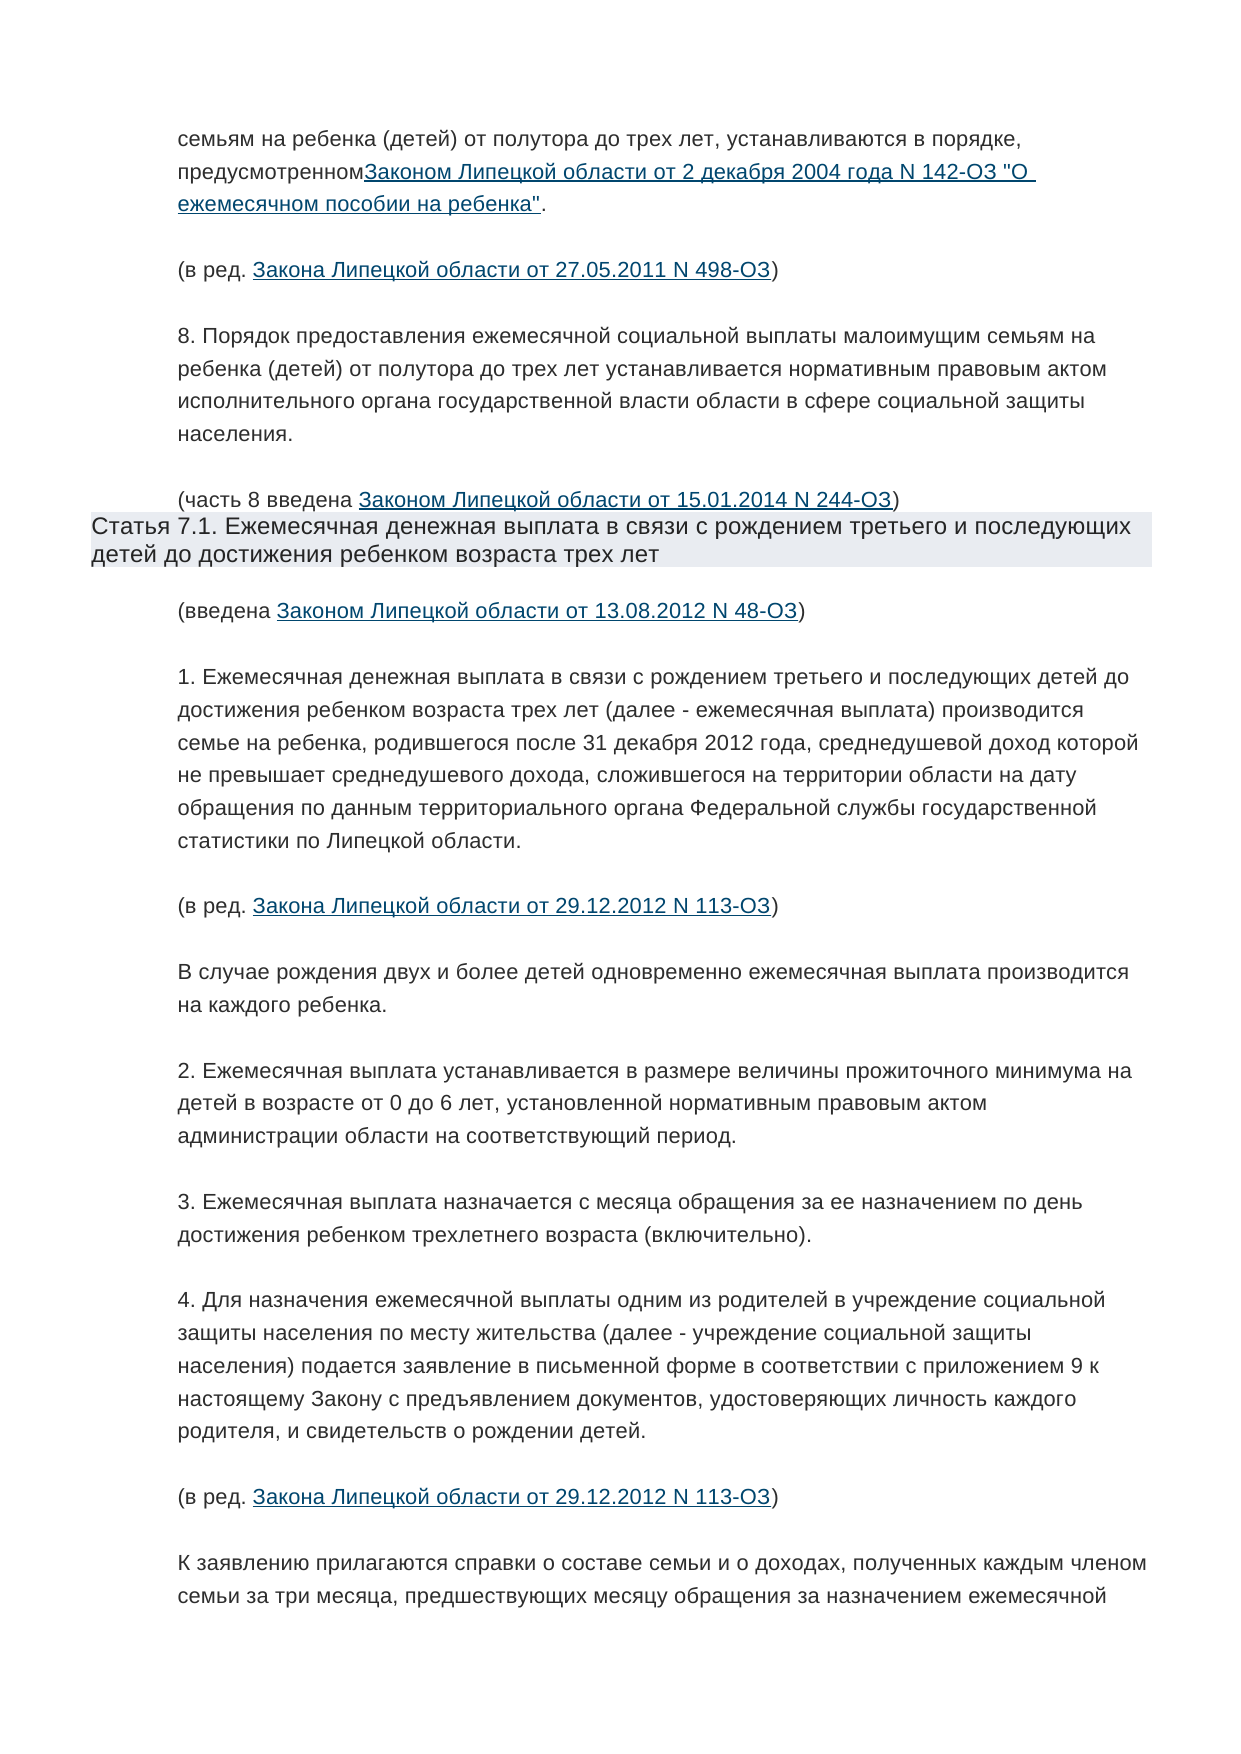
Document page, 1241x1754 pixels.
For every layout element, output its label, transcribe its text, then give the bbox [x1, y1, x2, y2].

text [177, 591, 1152, 1608]
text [177, 118, 1152, 512]
text Статья 7.1. Ежемесячная денежная выплата в связи с рождением третьего и последующих детей до достижения ребенком возраста трех лет [91, 512, 1152, 567]
